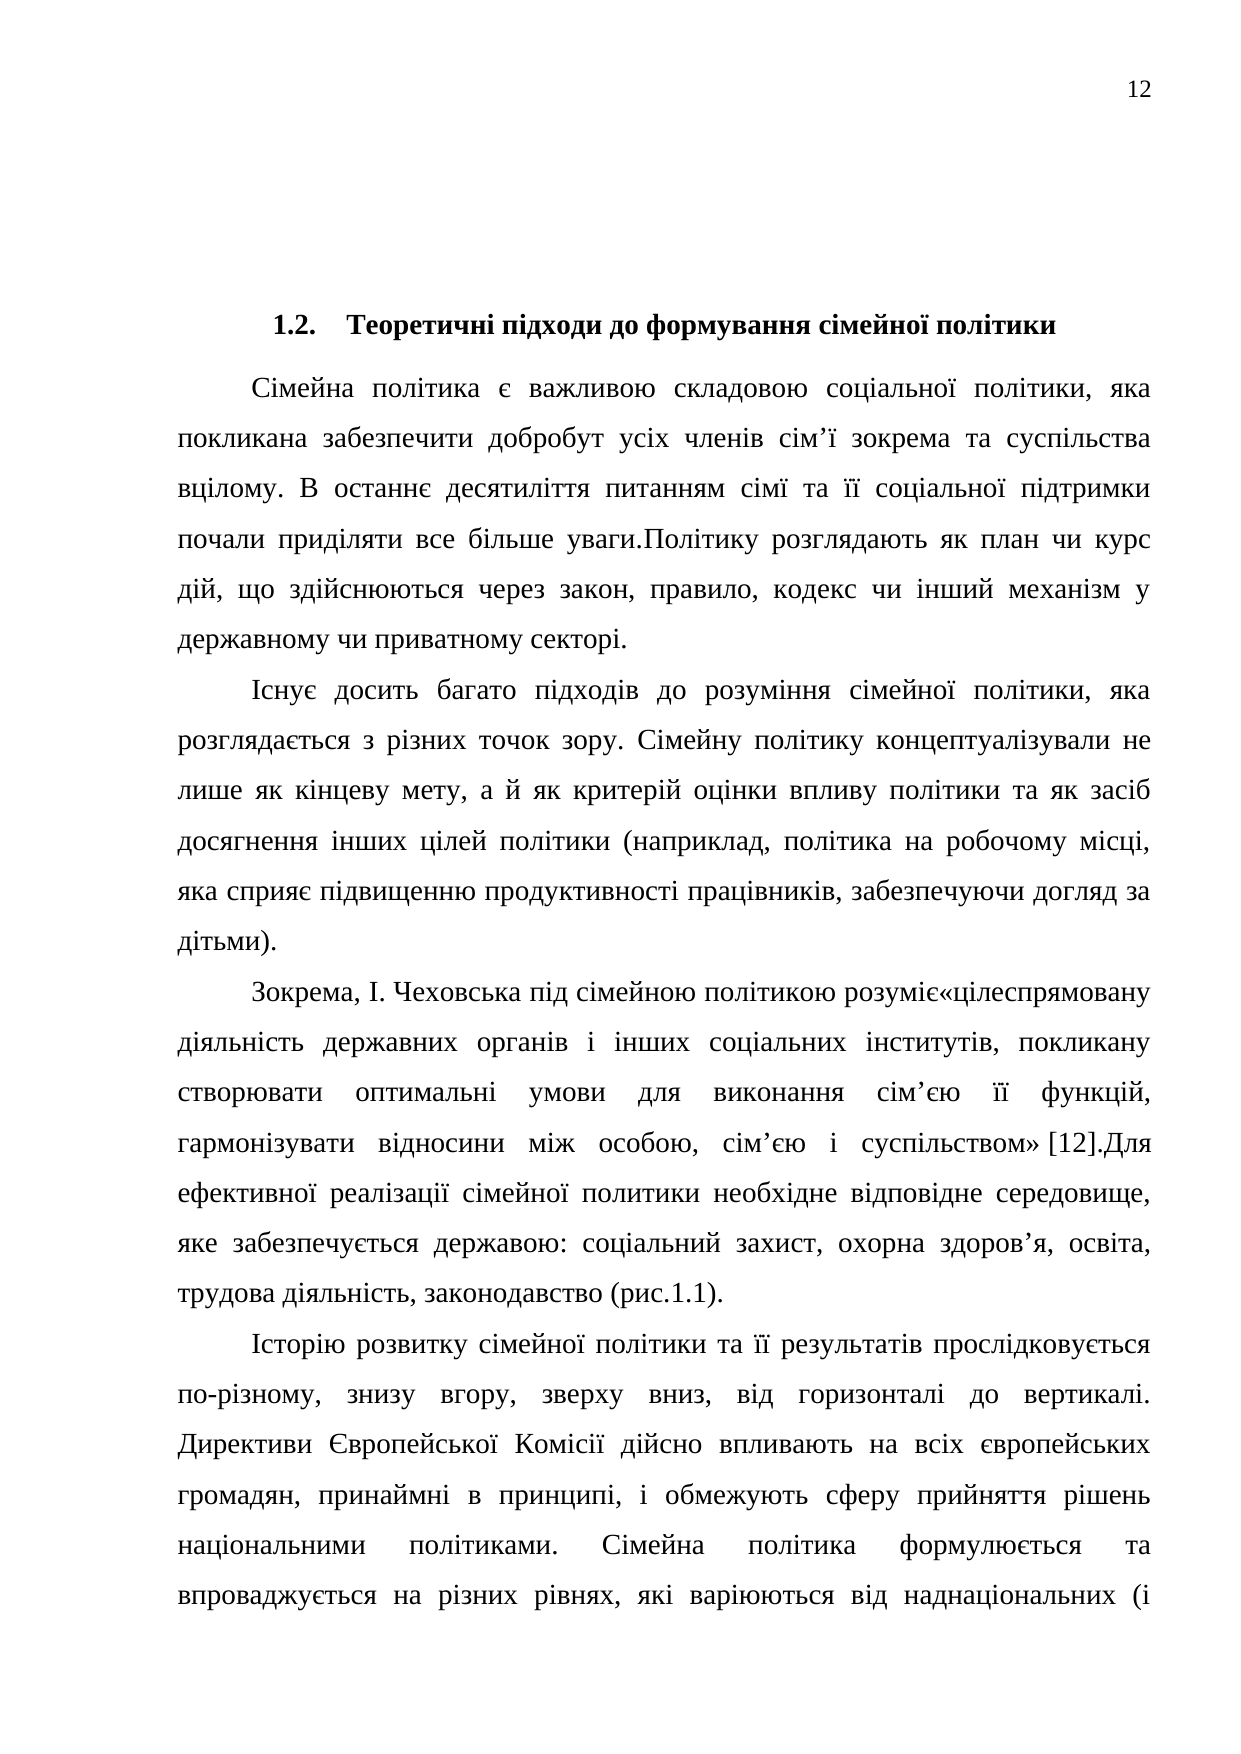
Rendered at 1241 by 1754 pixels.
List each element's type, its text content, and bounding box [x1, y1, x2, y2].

text Зокрема, І. Чеховська під сімейною політикою розуміє«цілеспрямовану діяльність державних органів і інших соціальних інститутів, покликану створювати оптимальні умови для виконання сім’єю її функцій, гармонізувати відносини між особою, сім’єю і суспільством» [12].Для ефективної реалізації сімейної политики необхідне відповідне середовище, яке забезпечується державою: соціальний захист, охорна здоров’я, освіта, трудова діяльність, законодавство (рис.1.1). [177, 974, 1152, 1309]
text Існує досить багато підходів до розуміння сімейної політики, яка розглядається з різних точок зору. Сімейну політику концептуалізували не лише як кінцеву мету, а й як критерій оцінки впливу політики та як засіб досягнення інших цілей політики (наприклад, політика на робочому місці, яка сприяє підвищенню продуктивності працівників, забезпечуючи догляд за дітьми). [177, 672, 1152, 957]
text Сімейна політика є важливою складовою соціальної політики, яка покликана забезпечити добробут усіх членів сім’ї зокрема та суспільства вцілому. В останнє десятиліття питанням сімї та її соціальної підтримки почали приділяти все більше уваги.Політику розглядають як план чи курс дій, що здійснюються через закон, правило, кодекс чи інший механізм у державному чи приватному секторі. [177, 370, 1152, 655]
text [177, 1326, 1152, 1611]
subtitle Теоретичні підходи до формування сімейної політики [177, 307, 1152, 341]
